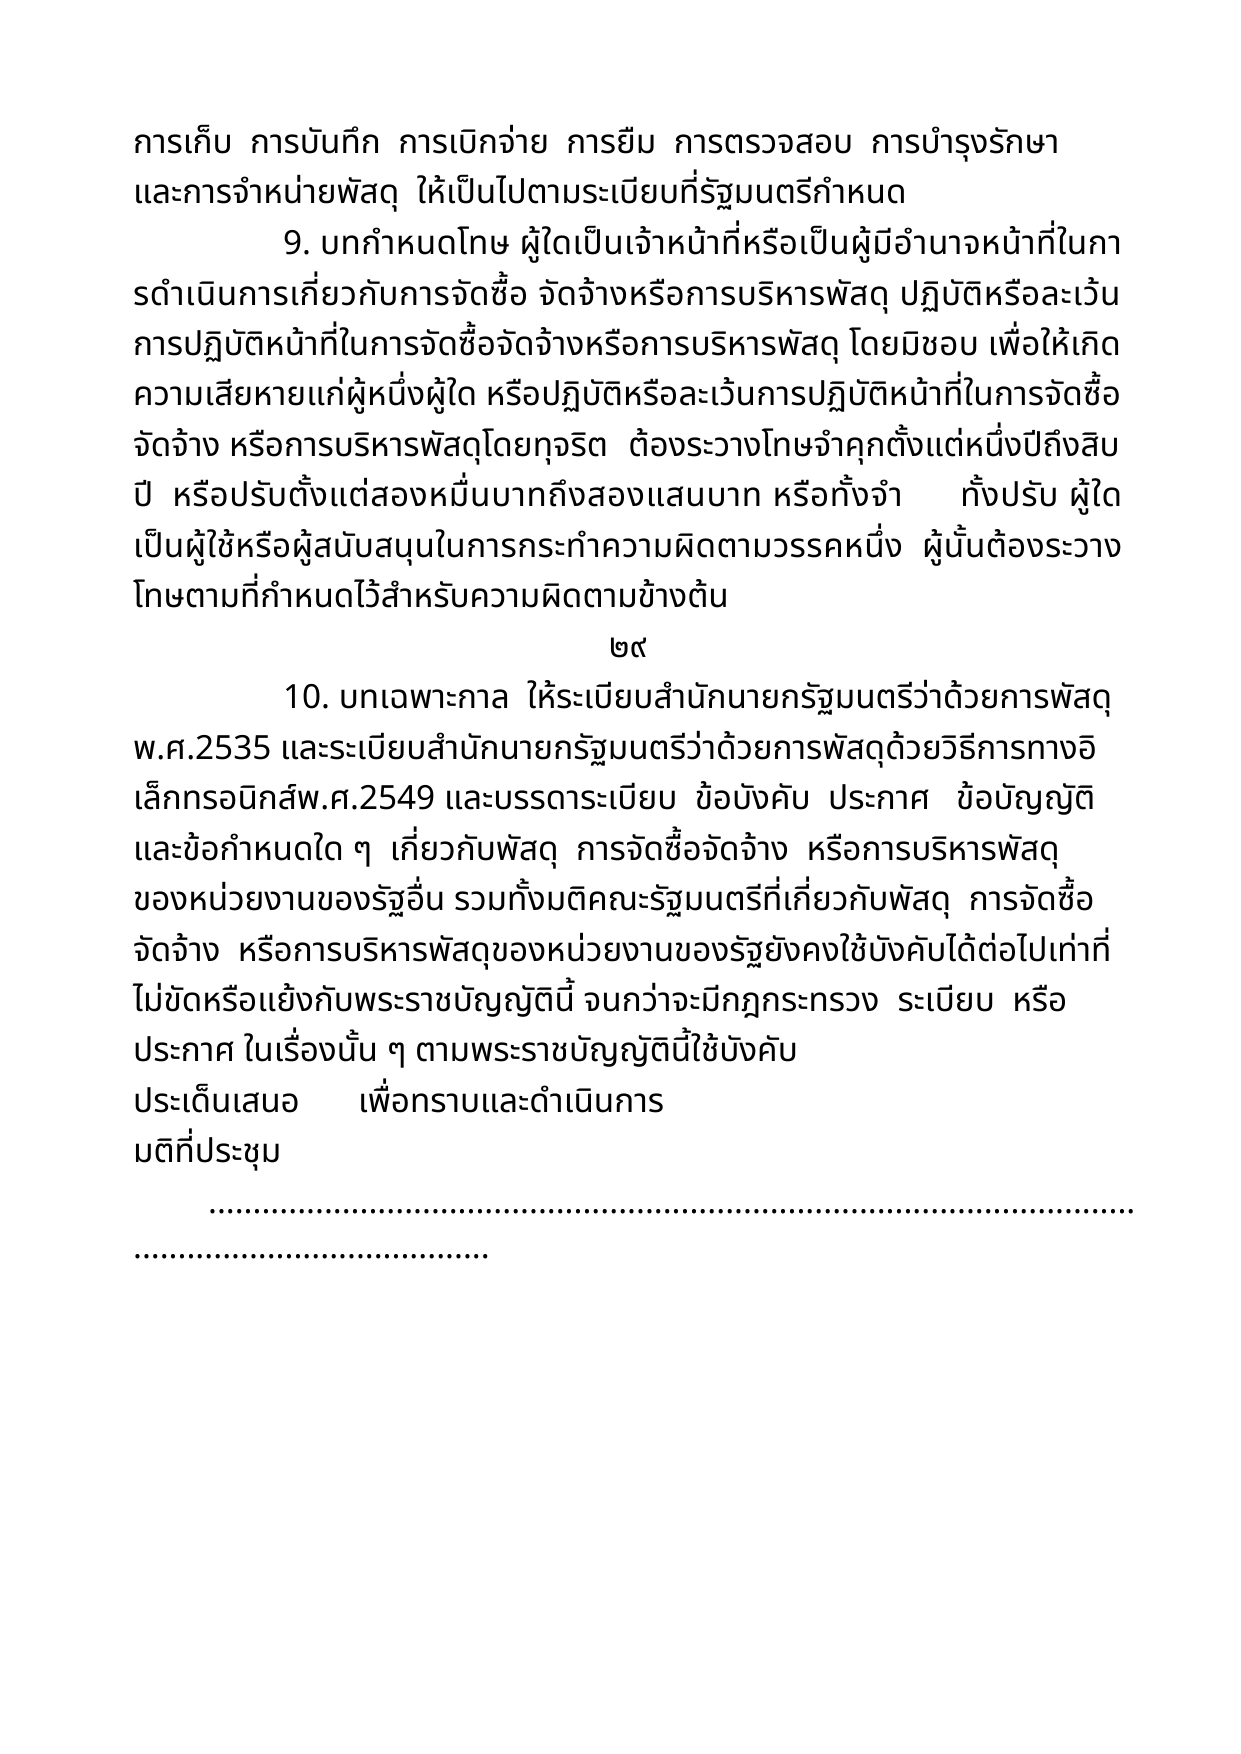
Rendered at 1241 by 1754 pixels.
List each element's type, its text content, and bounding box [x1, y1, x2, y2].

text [133, 118, 1122, 219]
text มติที่ประชุม ................................................................................................................................................ [133, 1127, 1141, 1268]
text 10. บทเฉพาะกาล ให้ระเบียบสํานักนายกรัฐมนตรีว่าด้วยการพัสดุ พ.ศ.2535 และระเบียบสํานักนายกรัฐมนตรีว่าด้วยการพัสดุด้วยวิธีการทางอิเล็กทรอนิกส์พ.ศ.2549 และบรรดาระเบียบ ข้อบังคับ ประกาศ ข้อบัญญัติ และข้อกําหนดใด ๆ เกี่ยวกับพัสดุ การจัดซื้อจัดจ้าง หรือการบริหารพัสดุ ของหน่วยงานของรัฐอื่น รวมทั้งมติคณะรัฐมนตรีที่เกี่ยวกับพัสดุ การจัดซื้อจัดจ้าง หรือการบริหารพัสดุของหน่วยงานของรัฐยังคงใช้บังคับได้ต่อไปเท่าที่ไม่ขัดหรือแย้งกับพระราชบัญญัตินี้ จนกว่าจะมีกฎกระทรวง ระเบียบ หรือประกาศ ในเรื่องนั้น ๆ ตามพระราชบัญญัตินี้ใช้บังคับ [133, 673, 1122, 1077]
text 9. บทกําหนดโทษ ผู้ใดเป็นเจ้าหน้าที่หรือเป็นผู้มีอํานาจหน้าที่ในการดําเนินการเกี่ยวกับการจัดซื้อ จัดจ้างหรือการบริหารพัสดุ ปฏิบัติหรือละเว้นการปฏิบัติหน้าที่ในการจัดซื้อจัดจ้างหรือการบริหารพัสดุ โดยมิชอบ เพื่อให้เกิดความเสียหายแก่ผู้หนึ่งผู้ใด หรือปฏิบัติหรือละเว้นการปฏิบัติหน้าที่ในการจัดซื้อจัดจ้าง หรือการบริหารพัสดุโดยทุจริต ต้องระวางโทษจําคุกตั้งแต่หนึ่งปีถึงสิบปี หรือปรับตั้งแต่สองหมื่นบาทถึงสองแสนบาท หรือทั้งจํา ทั้งปรับ ผู้ใดเป็นผู้ใช้หรือผู้สนับสนุนในการกระทําความผิดตามวรรคหนึ่ง ผู้นั้นต้องระวางโทษตามที่กําหนดไว้สําหรับความผิดตามข้างต้น [133, 219, 1122, 622]
text ประเด็นเสนอ เพื่อทราบและดำเนินการ [133, 1077, 1141, 1127]
text ๒๙ [133, 622, 1122, 673]
